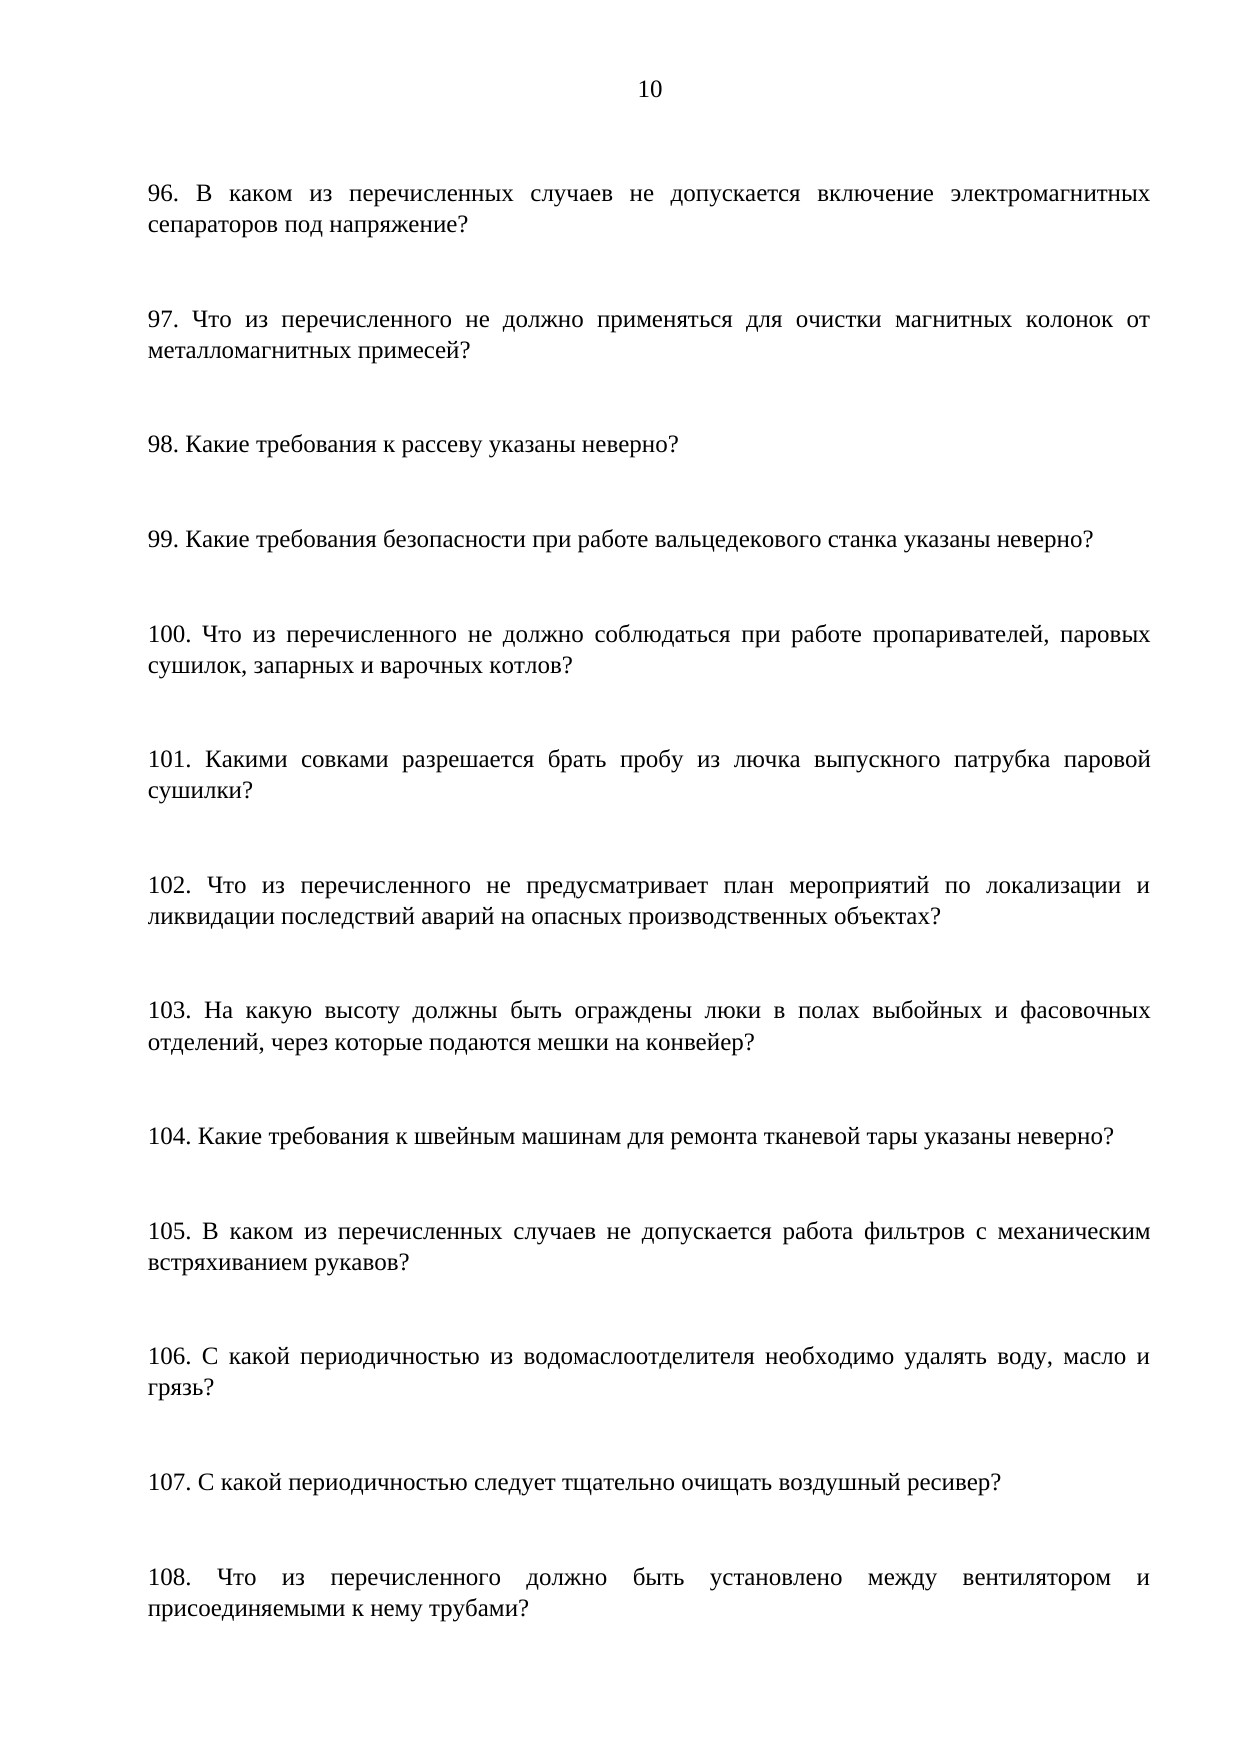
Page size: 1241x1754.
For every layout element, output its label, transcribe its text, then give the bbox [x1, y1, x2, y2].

text 100. Что из перечисленного не должно соблюдаться при работе пропаривателей, паровых сушилок, запарных и варочных котлов? [148, 619, 1152, 678]
text 99. Какие требования безопасности при работе вальцедекового станка указаны неверно? [148, 524, 1152, 553]
text 98. Какие требования к рассеву указаны неверно? [148, 429, 1152, 458]
text 106. С какой периодичностью из водомаслоотделителя необходимо удалять воду, масло и грязь? [148, 1341, 1152, 1401]
text 97. Что из перечисленного не должно применяться для очистки магнитных колонок от металломагнитных примесей? [148, 304, 1152, 364]
text 103. На какую высоту должны быть ограждены люки в полах выбойных и фасовочных отделений, через которые подаются мешки на конвейер? [148, 996, 1152, 1055]
text 102. Что из перечисленного не предусматривает план мероприятий по локализации и ликвидации последствий аварий на опасных производственных объектах? [148, 870, 1152, 930]
text 104. Какие требования к швейным машинам для ремонта тканевой тары указаны неверно? [148, 1121, 1152, 1150]
text 105. В каком из перечисленных случаев не допускается работа фильтров с механическим встряхиванием рукавов? [148, 1216, 1152, 1276]
text 101. Какими совками разрешается брать пробу из лючка выпускного патрубка паровой сушилки? [148, 744, 1152, 804]
text 108. Что из перечисленного должно быть установлено между вентилятором и присоединяемыми к нему трубами? [148, 1562, 1152, 1621]
text 96. В каком из перечисленных случаев не допускается включение электромагнитных сепараторов под напряжение? [148, 178, 1152, 238]
text 107. С какой периодичностью следует тщательно очищать воздушный ресивер? [148, 1467, 1152, 1496]
